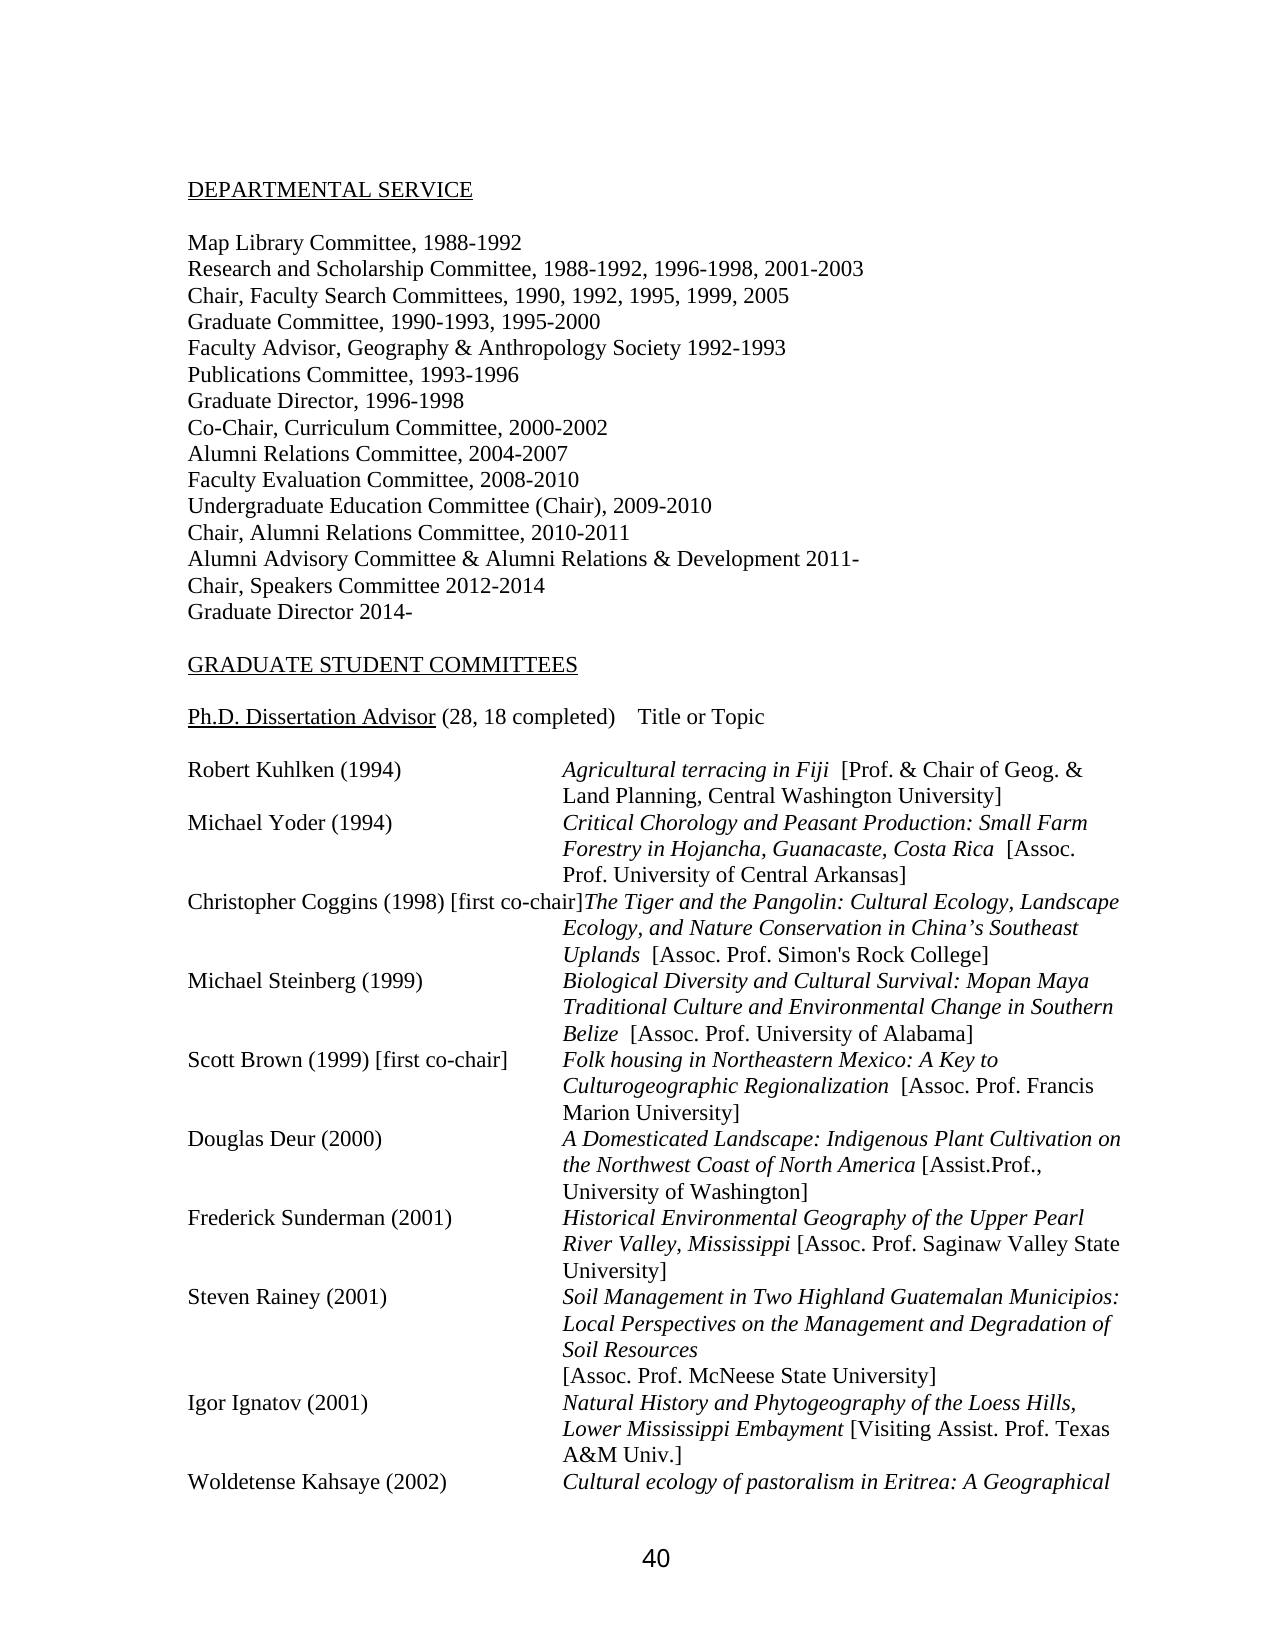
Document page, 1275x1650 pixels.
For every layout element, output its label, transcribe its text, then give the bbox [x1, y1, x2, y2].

text GRADUATE STUDENT COMMITTEES [187, 651, 1125, 677]
text Alumni Advisory Committee & Alumni Relations & Development 2011- [187, 545, 1125, 572]
text Undergraduate Education Committee (Chair), 2009-2010 [187, 493, 1125, 519]
text Faculty Advisor, Geography & Anthropology Society 1992-1993 [187, 334, 1125, 361]
text Robert Kuhlken (1994) Agricultural terracing in Fiji [Prof. & Chair of Geog. & Land Planning, Central Washington University] [187, 756, 1125, 809]
text Alumni Relations Committee, 2004-2007 [187, 440, 1125, 466]
text Frederick Sunderman (2001) Historical Environmental Geography of the Upper Pearl River Valley, Mississippi [Assoc. Prof. Saginaw Valley State University] [187, 1204, 1125, 1283]
text Chair, Faculty Search Committees, 1990, 1992, 1995, 1999, 2005 [187, 282, 1125, 308]
text Michael Yoder (1994) Critical Chorology and Peasant Production: Small Farm Forestry in Hojancha, Guanacaste, Costa Rica [Assoc. Prof. University of Central Arkansas] [187, 809, 1125, 888]
text Chair, Alumni Relations Committee, 2010-2011 [187, 519, 1125, 545]
text Research and Scholarship Committee, 1988-1992, 1996-1998, 2001-2003 [187, 255, 1125, 282]
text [187, 1468, 1125, 1494]
text Graduate Director 2014- [187, 598, 1125, 624]
text Map Library Committee, 1988-1992 [187, 229, 1125, 255]
text Igor Ignatov (2001) Natural History and Phytogeography of the Loess Hills, Lower Mississippi Embayment [Visiting Assist. Prof. Texas A&M Univ.] [187, 1389, 1125, 1468]
text Graduate Committee, 1990-1993, 1995-2000 [187, 308, 1125, 334]
text Co-Chair, Curriculum Committee, 2000-2002 [187, 413, 1125, 440]
text Christopher Coggins (1998) [first co-chair]The Tiger and the Pangolin: Cultural Ecology, Landscape Ecology, and Nature Conservation in China’s Southeast Uplands [Assoc. Prof. Simon's Rock College] [187, 888, 1125, 967]
text Scott Brown (1999) [first co-chair] Folk housing in Northeastern Mexico: A Key to Culturogeographic Regionalization [Assoc. Prof. Francis Marion University] [187, 1046, 1125, 1125]
text [Assoc. Prof. McNeese State University] [187, 1362, 1125, 1389]
text Chair, Speakers Committee 2012-2014 [187, 572, 1125, 598]
text Graduate Director, 1996-1998 [187, 387, 1125, 413]
text Michael Steinberg (1999) Biological Diversity and Cultural Survival: Mopan Maya Traditional Culture and Environmental Change in Southern Belize [Assoc. Prof. University of Alabama] [187, 967, 1125, 1046]
text Douglas Deur (2000) A Domesticated Landscape: Indigenous Plant Cultivation on the Northwest Coast of North America [Assist.Prof., University of Washington] [187, 1125, 1125, 1204]
text Faculty Evaluation Committee, 2008-2010 [187, 466, 1125, 493]
text DEPARTMENTAL SERVICE [187, 176, 1125, 203]
text Publications Committee, 1993-1996 [187, 361, 1125, 387]
text Steven Rainey (2001) Soil Management in Two Highland Guatemalan Municipios: Local Perspectives on the Management and Degradation of Soil Resources [187, 1283, 1125, 1362]
text Ph.D. Dissertation Advisor (28, 18 completed) Title or Topic [187, 703, 1125, 730]
